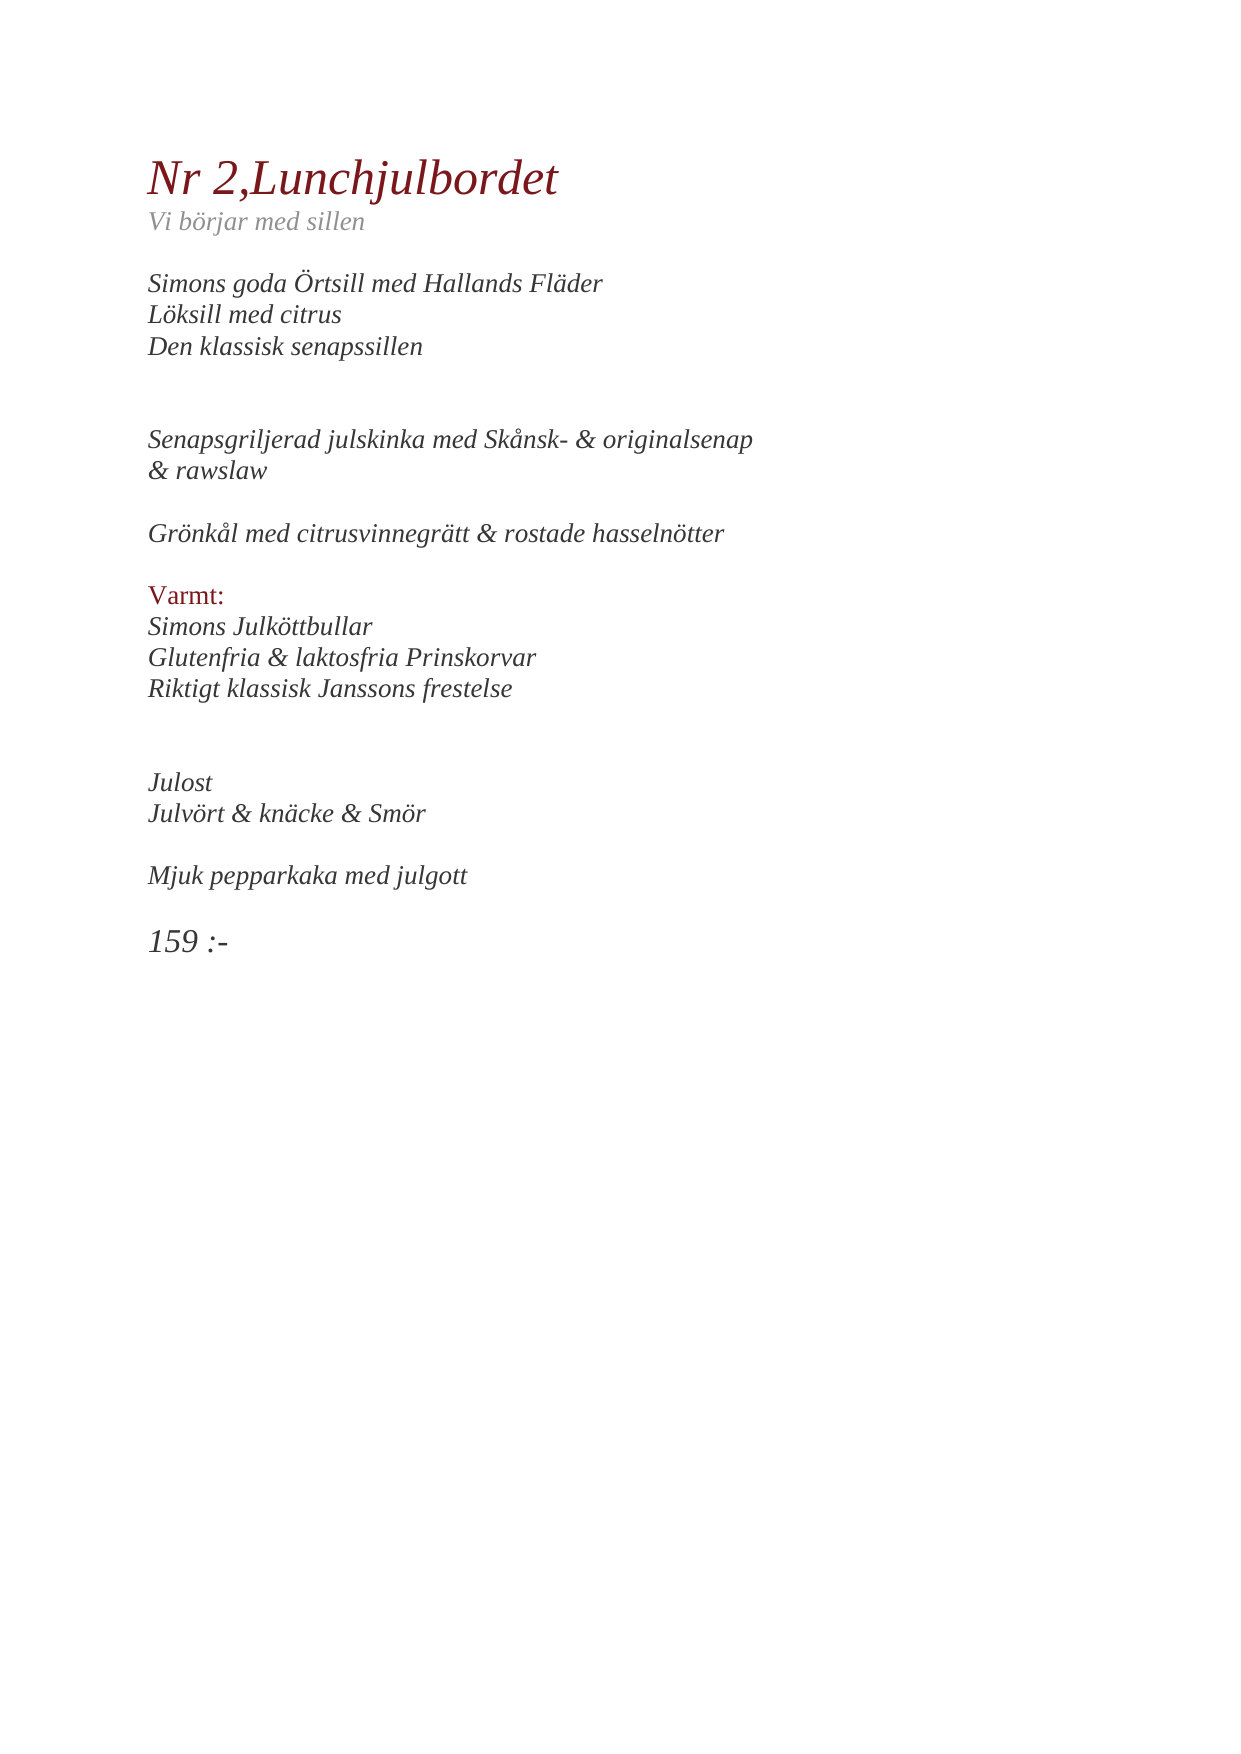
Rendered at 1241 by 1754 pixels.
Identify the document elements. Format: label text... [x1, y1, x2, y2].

text Simons Julköttbullar [148, 610, 1092, 641]
text Den klassisk senapssillen [148, 330, 1092, 361]
text Mjuk pepparkaka med julgott [148, 859, 1092, 890]
text & rawslaw [148, 454, 1092, 486]
text Vi börjar med sillen [148, 205, 1092, 236]
text Julost [148, 766, 1092, 797]
text Riktigt klassisk Janssons frestelse [148, 672, 1092, 703]
text Glutenfria & laktosfria Prinskorvar [148, 641, 1092, 672]
text Löksill med citrus [148, 299, 1092, 330]
text Simons goda Örtsill med Hallands Fläder [148, 267, 1092, 299]
text Julvört & knäcke & Smör [148, 797, 1092, 828]
text Nr 2, Lunchjulbordet [148, 148, 1092, 205]
text Senapsgriljerad julskinka med Skånsk- & originalsenap [148, 423, 1092, 454]
text 159 :- [148, 922, 1092, 960]
text Grönkål med citrusvinnegrätt & rostade hasselnötter [148, 517, 1092, 548]
text Varmt: [148, 579, 1092, 610]
